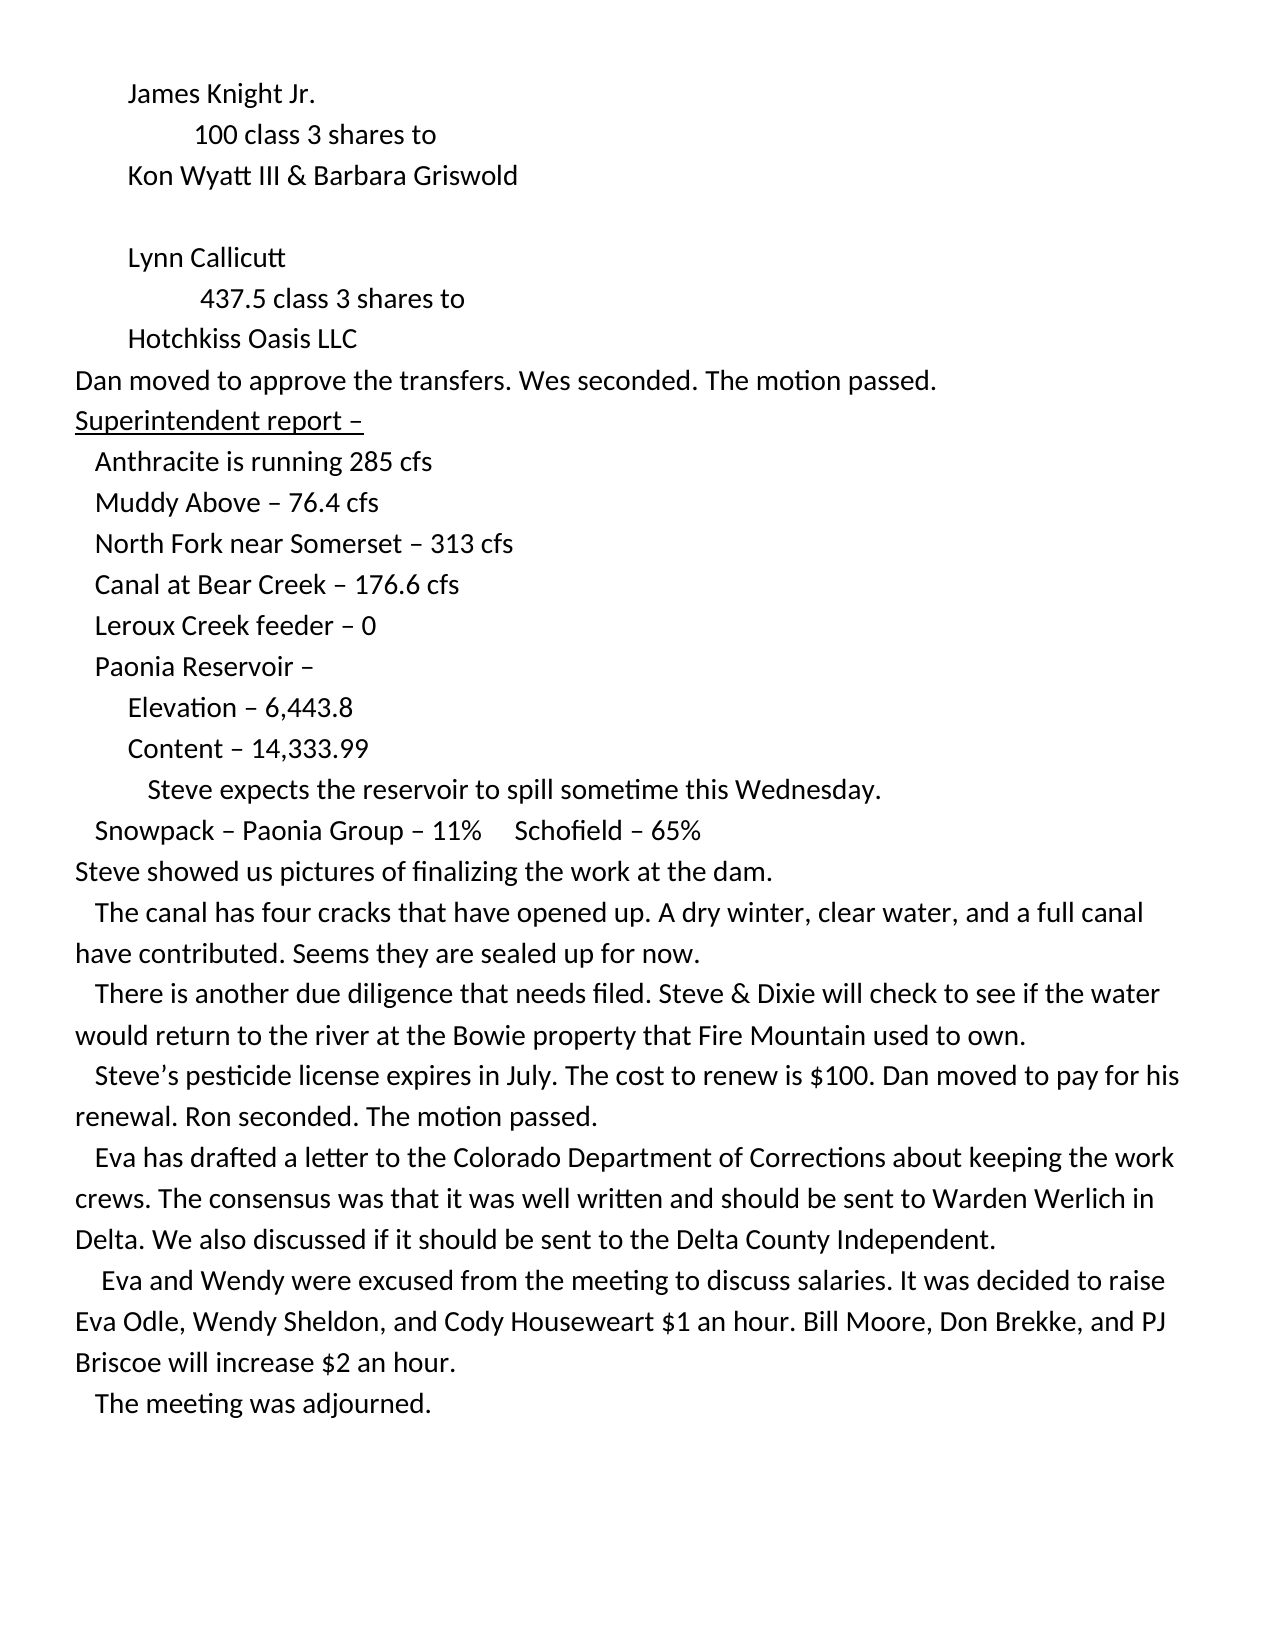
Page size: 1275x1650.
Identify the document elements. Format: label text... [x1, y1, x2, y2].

text Steve’s pesticide license expires in July. The cost to renew is $100. Dan moved to pay for his renewal. Ron seconded. The motion passed. [75, 1057, 1200, 1134]
text Paonia Reservoir – [75, 648, 1200, 684]
text Steve showed us pictures of finalizing the work at the dam. [75, 853, 1200, 888]
text Elevation – 6,443.8 [75, 689, 1200, 725]
text Hotchkiss Oasis LLC [75, 321, 1200, 356]
text The canal has four cracks that have opened up. A dry winter, clear water, and a full canal have contributed. Seems they are sealed up for now. [75, 894, 1200, 970]
text Kon Wyatt III & Barbara Griswold [75, 157, 1200, 192]
text Snowpack – Paonia Group – 11% Schofield – 65% [75, 812, 1200, 847]
text Eva has drafted a letter to the Colorado Department of Corrections about keeping the work crews. The consensus was that it was well written and should be sent to Warden Werlich in Delta. We also discussed if it should be sent to the Delta County Independent. [75, 1139, 1200, 1257]
text James Knight Jr. [75, 75, 1200, 111]
text Muddy Above – 76.4 cfs [75, 484, 1200, 520]
text Content – 14,333.99 [75, 730, 1200, 766]
text 437.5 class 3 shares to [75, 280, 1200, 315]
text The meeting was adjourned. [75, 1385, 1200, 1421]
text Steve expects the reservoir to spill sometime this Wednesday. [75, 771, 1200, 807]
text Dan moved to approve the transfers. Wes seconded. The motion passed. [75, 362, 1200, 397]
text Superintendent report – [75, 402, 1200, 438]
text Lynn Callicutt [75, 239, 1200, 274]
text Anthracite is running 285 cfs [75, 443, 1200, 479]
text Leroux Creek feeder – 0 [75, 607, 1200, 643]
text Canal at Bear Creek – 176.6 cfs [75, 566, 1200, 602]
text There is another due diligence that needs filed. Steve & Dixie will check to see if the water would return to the river at the Bowie property that Fire Mountain used to own. [75, 976, 1200, 1052]
text 100 class 3 shares to [75, 116, 1200, 152]
text North Fork near Somerset – 313 cfs [75, 525, 1200, 561]
text Eva and Wendy were excused from the meeting to discuss salaries. It was decided to raise Eva Odle, Wendy Sheldon, and Cody Houseweart $1 an hour. Bill Moore, Don Brekke, and PJ Briscoe will increase $2 an hour. [75, 1262, 1200, 1380]
